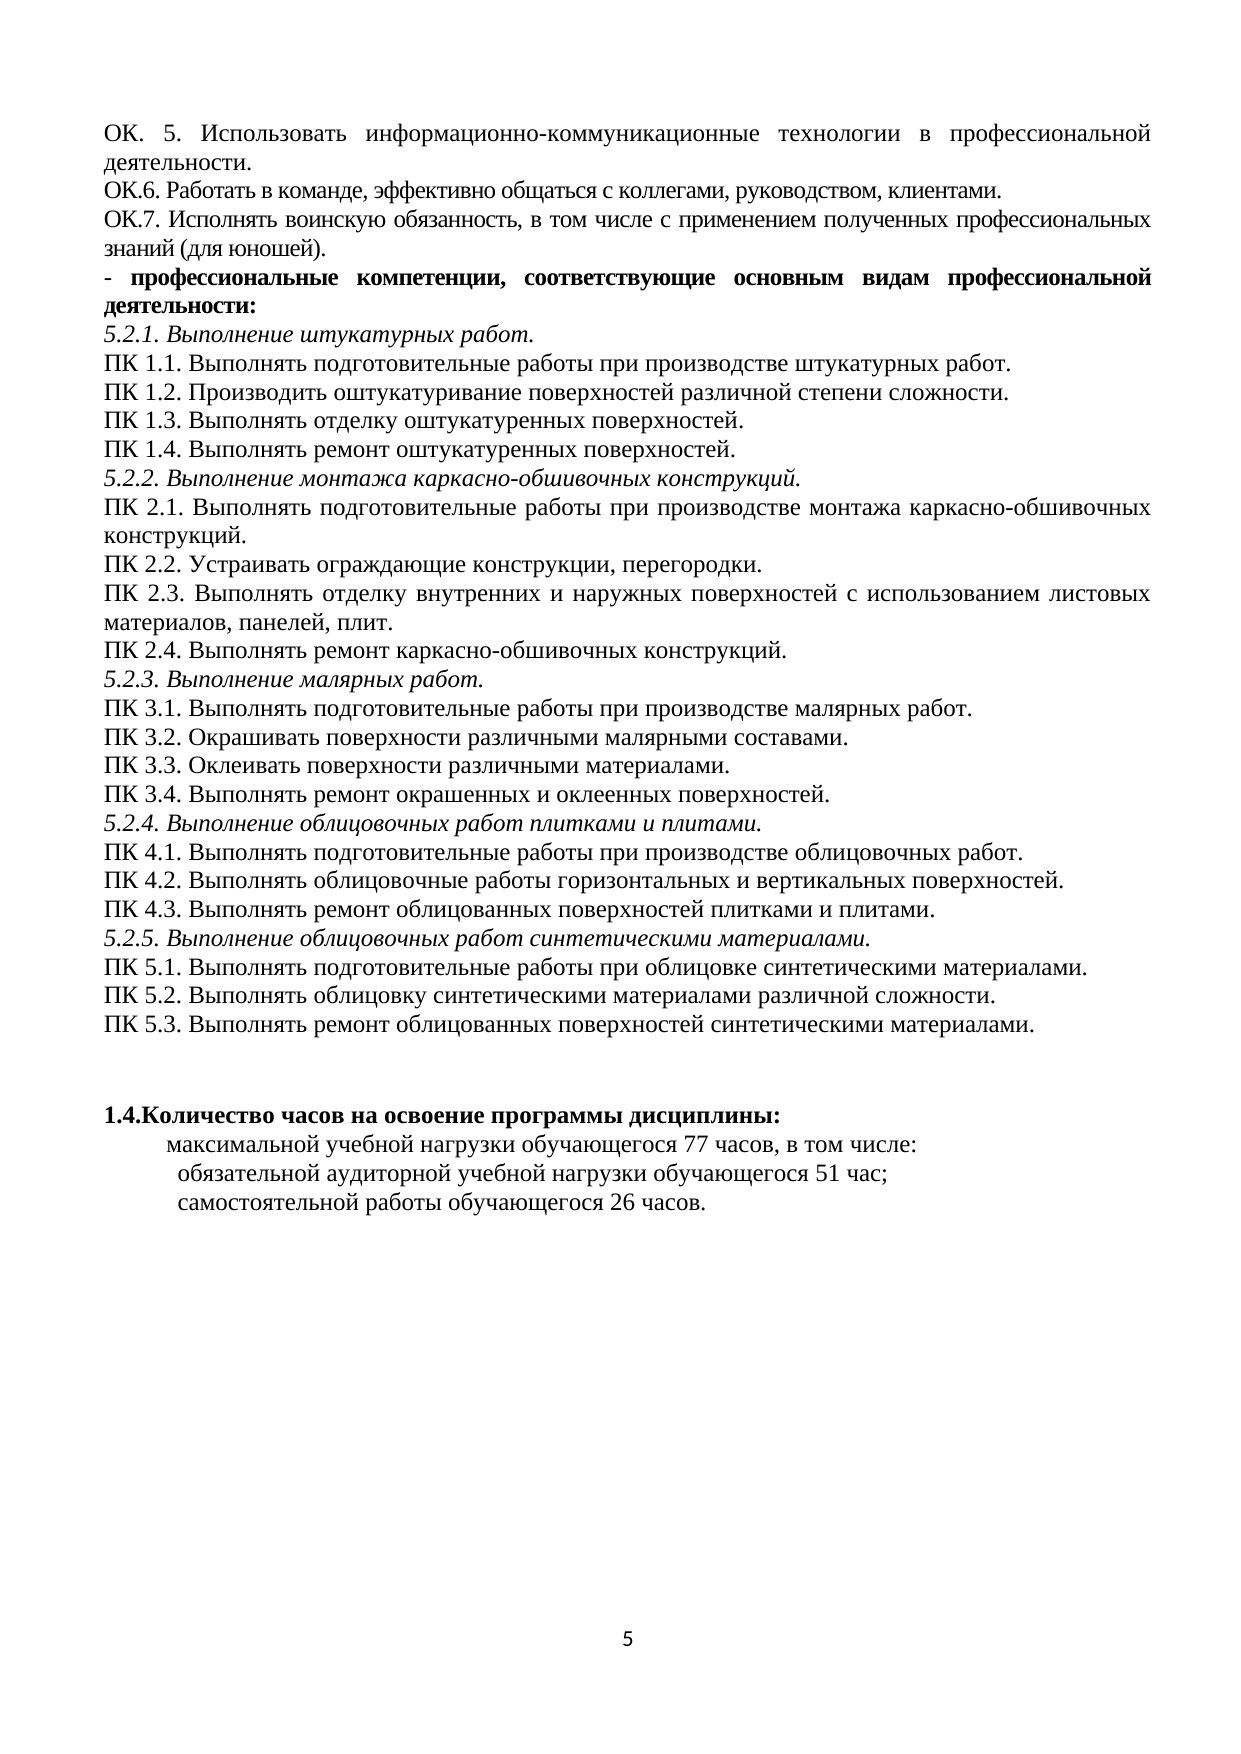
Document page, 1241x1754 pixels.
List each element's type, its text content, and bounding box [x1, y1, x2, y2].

text 5.2.2. Выполнение монтажа каркасно-обшивочных конструкций. [103, 463, 1152, 492]
text ПК 1.2. Производить оштукатуривание поверхностей различной степени сложности. [103, 377, 1152, 406]
text 1.4.Количество часов на освоение программы дисциплины: [103, 1100, 1152, 1129]
text ПК 3.2. Окрашивать поверхности различными малярными составами. [103, 722, 1152, 751]
text ПК 2.1. Выполнять подготовительные работы при производстве монтажа каркасно-обшивочных конструкций. [103, 492, 1152, 549]
text обязательной аудиторной учебной нагрузки обучающегося 51 час; [177, 1158, 1152, 1187]
text ПК 1.4. Выполнять ремонт оштукатуренных поверхностей. [103, 434, 1152, 463]
text 5.2.3. Выполнение малярных работ. [103, 664, 1152, 693]
text ПК 4.2. Выполнять облицовочные работы горизонтальных и вертикальных поверхностей. [103, 866, 1152, 894]
text 5.2.1. Выполнение штукатурных работ. [103, 319, 1152, 348]
text ПК 3.3. Оклеивать поверхности различными материалами. [103, 751, 1152, 779]
text 5.2.4. Выполнение облицовочных работ плитками и плитами. [103, 808, 1152, 837]
text ПК 5.1. Выполнять подготовительные работы при облицовке синтетическими материалами. [103, 952, 1152, 981]
text - профессиональные компетенции, соответствующие основным видам профессиональной деятельности: [103, 262, 1152, 319]
text ОК.6. Работать в команде, эффективно общаться с коллегами, руководством, клиентами. [103, 176, 1152, 204]
text ПК 2.3. Выполнять отделку внутренних и наружных поверхностей с использованием листовых материалов, панелей, плит. [103, 578, 1152, 636]
text самостоятельной работы обучающегося 26 часов. [177, 1187, 1152, 1215]
text 5.2.5. Выполнение облицовочных работ синтетическими материалами. [103, 923, 1152, 952]
text ПК 5.2. Выполнять облицовку синтетическими материалами различной сложности. [103, 981, 1152, 1009]
text ПК 2.2. Устраивать ограждающие конструкции, перегородки. [103, 549, 1152, 578]
text максимальной учебной нагрузки обучающегося 77 часов, в том числе: [103, 1129, 1152, 1158]
text ПК 4.1. Выполнять подготовительные работы при производстве облицовочных работ. [103, 837, 1152, 866]
text ПК 1.1. Выполнять подготовительные работы при производстве штукатурных работ. [103, 348, 1152, 377]
text ПК 3.1. Выполнять подготовительные работы при производстве малярных работ. [103, 693, 1152, 722]
text ОК. 5. Использовать информационно-коммуникационные технологии в профессиональной деятельности. [103, 118, 1152, 176]
text ПК 1.3. Выполнять отделку оштукатуренных поверхностей. [103, 406, 1152, 434]
text ПК 5.3. Выполнять ремонт облицованных поверхностей синтетическими материалами. [103, 1009, 1152, 1038]
text ПК 2.4. Выполнять ремонт каркасно-обшивочных конструкций. [103, 636, 1152, 664]
text ПК 3.4. Выполнять ремонт окрашенных и оклеенных поверхностей. [103, 779, 1152, 808]
text ПК 4.3. Выполнять ремонт облицованных поверхностей плитками и плитами. [103, 894, 1152, 923]
text ОК.7. Исполнять воинскую обязанность, в том числе с применением полученных профессиональных знаний (для юношей). [103, 204, 1152, 262]
